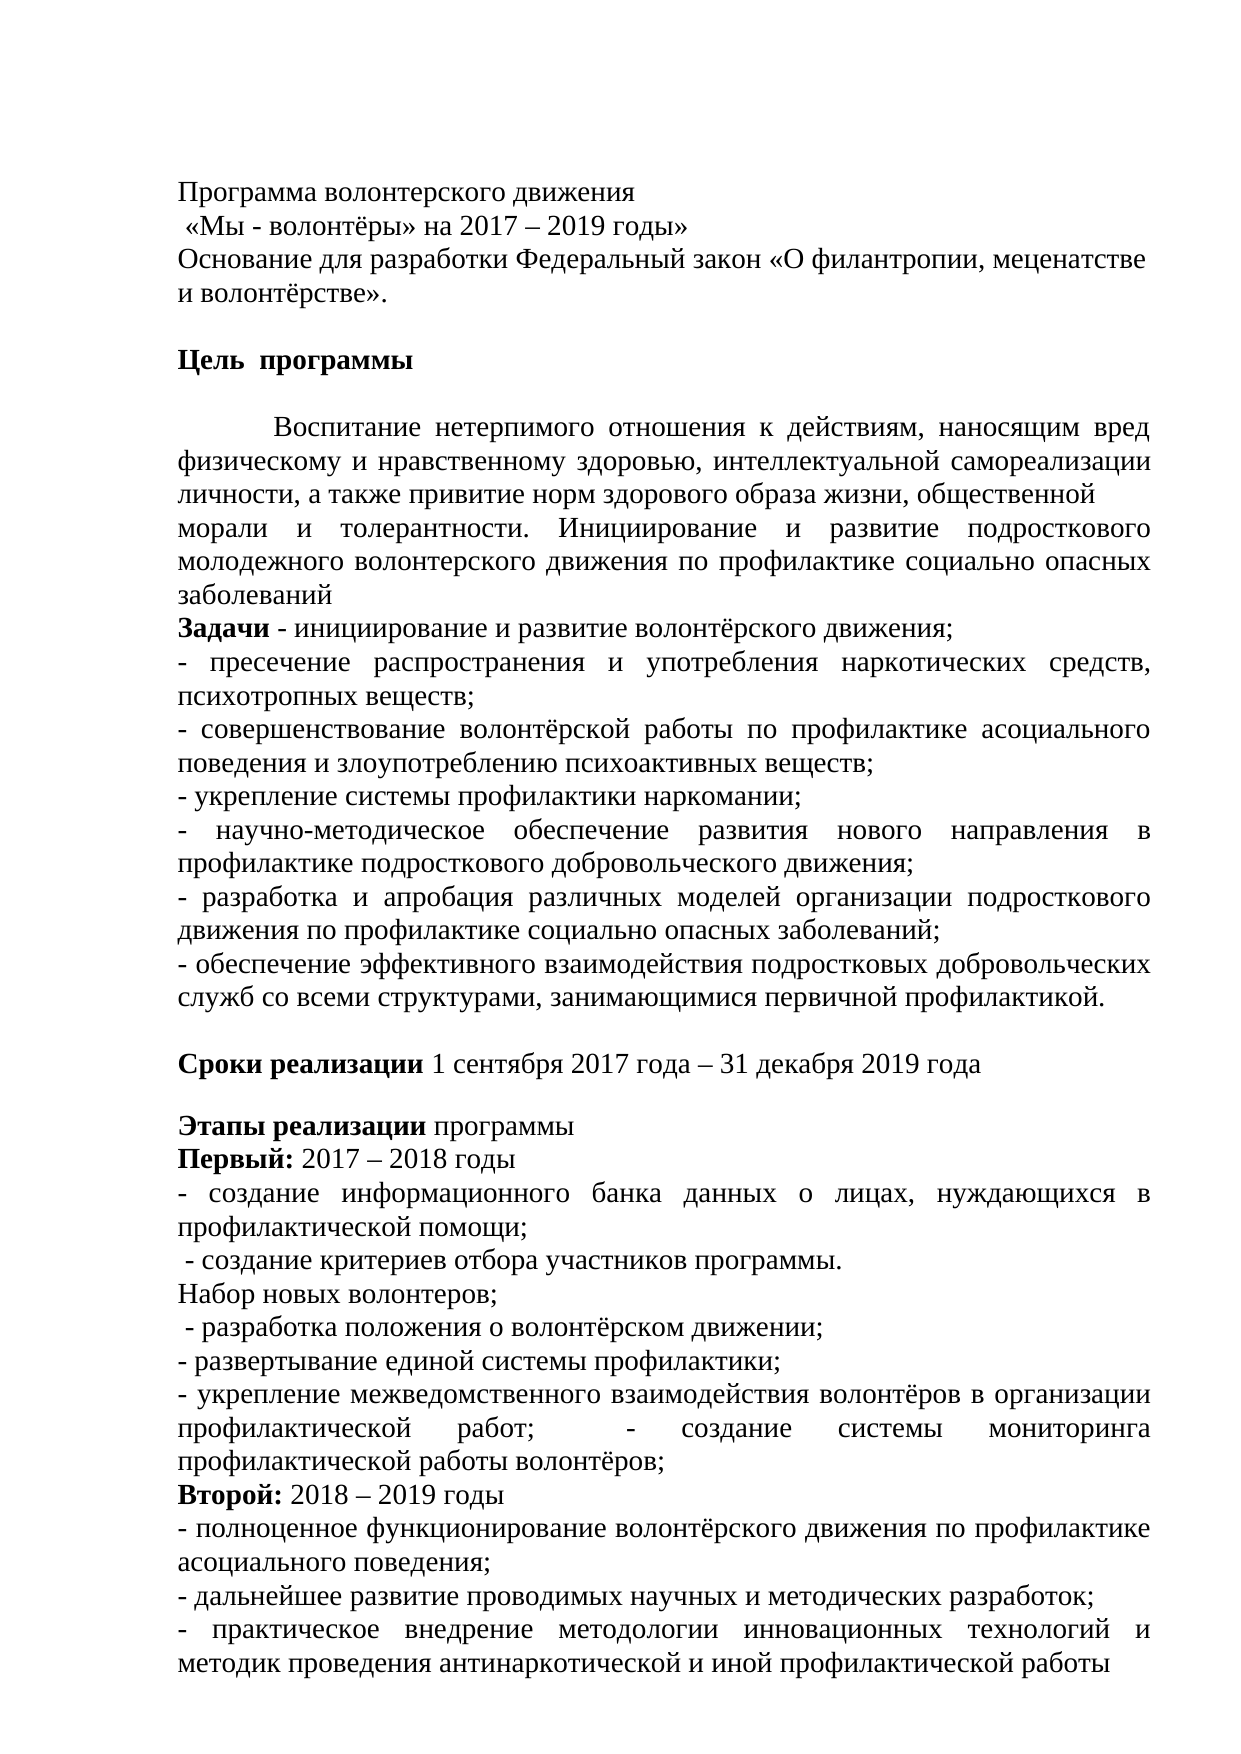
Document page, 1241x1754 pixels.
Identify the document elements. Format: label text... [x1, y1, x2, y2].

text - разработка положения о волонтёрском движении; [177, 1309, 1152, 1343]
text Цель программы [177, 342, 1152, 376]
text Этапы реализации программы [177, 1108, 1152, 1142]
text Второй: 2018 – 2019 годы [177, 1477, 1152, 1511]
text - обеспечение эффективного взаимодействия подростковых добровольческих служб со всеми структурами, занимающимися первичной профилактикой. [177, 946, 1152, 1013]
text - создание критериев отбора участников программы. [177, 1242, 1152, 1276]
text Сроки реализации 1 сентября 2017 года – 31 декабря 2019 года [177, 1047, 1152, 1080]
text - полноценное функционирование волонтёрского движения по профилактике асоциального поведения; [177, 1511, 1152, 1578]
text - дальнейшее развитие проводимых научных и методических разработок; [177, 1578, 1152, 1611]
text - укрепление системы профилактики наркомании; [177, 778, 1152, 812]
text - укрепление межведомственного взаимодействия волонтёров в организации профилактической работ; - создание системы мониторинга профилактической работы волонтёров; [177, 1376, 1152, 1477]
text - создание информационного банка данных о лицах, нуждающихся в профилактической помощи; [177, 1175, 1152, 1242]
text морали и толерантности. Инициирование и развитие подросткового молодежного волонтерского движения по профилактике социально опасных заболеваний [177, 510, 1152, 611]
text Основание для разработки Федеральный закон «О филантропии, меценатстве и волонтёрстве». [177, 242, 1152, 309]
text - разработка и апробация различных моделей организации подросткового движения по профилактике социально опасных заболеваний; [177, 879, 1152, 946]
text - научно-методическое обеспечение развития нового направления в профилактике подросткового добровольческого движения; [177, 812, 1152, 879]
text «Мы - волонтёры» на 2017 – 2019 годы» [177, 208, 1152, 242]
text - развертывание единой системы профилактики; [177, 1343, 1152, 1376]
text - совершенствование волонтёрской работы по профилактике асоциального поведения и злоупотреблению психоактивных веществ; [177, 711, 1152, 778]
text Набор новых волонтеров; [177, 1276, 1152, 1309]
text Программа волонтерского движения [177, 174, 1152, 208]
text Воспитание нетерпимого отношения к действиям, наносящим вред физическому и нравственному здоровью, интеллектуальной самореализации личности, а также привитие норм здорового образа жизни, общественной [177, 409, 1152, 510]
text Задачи - инициирование и развитие волонтёрского движения; [177, 611, 1152, 644]
text - практическое внедрение методологии инновационных технологий и методик проведения антинаркотической и иной профилактической работы [177, 1611, 1152, 1678]
text - пресечение распространения и употребления наркотических средств, психотропных веществ; [177, 644, 1152, 711]
text Первый: 2017 – 2018 годы [177, 1142, 1152, 1175]
